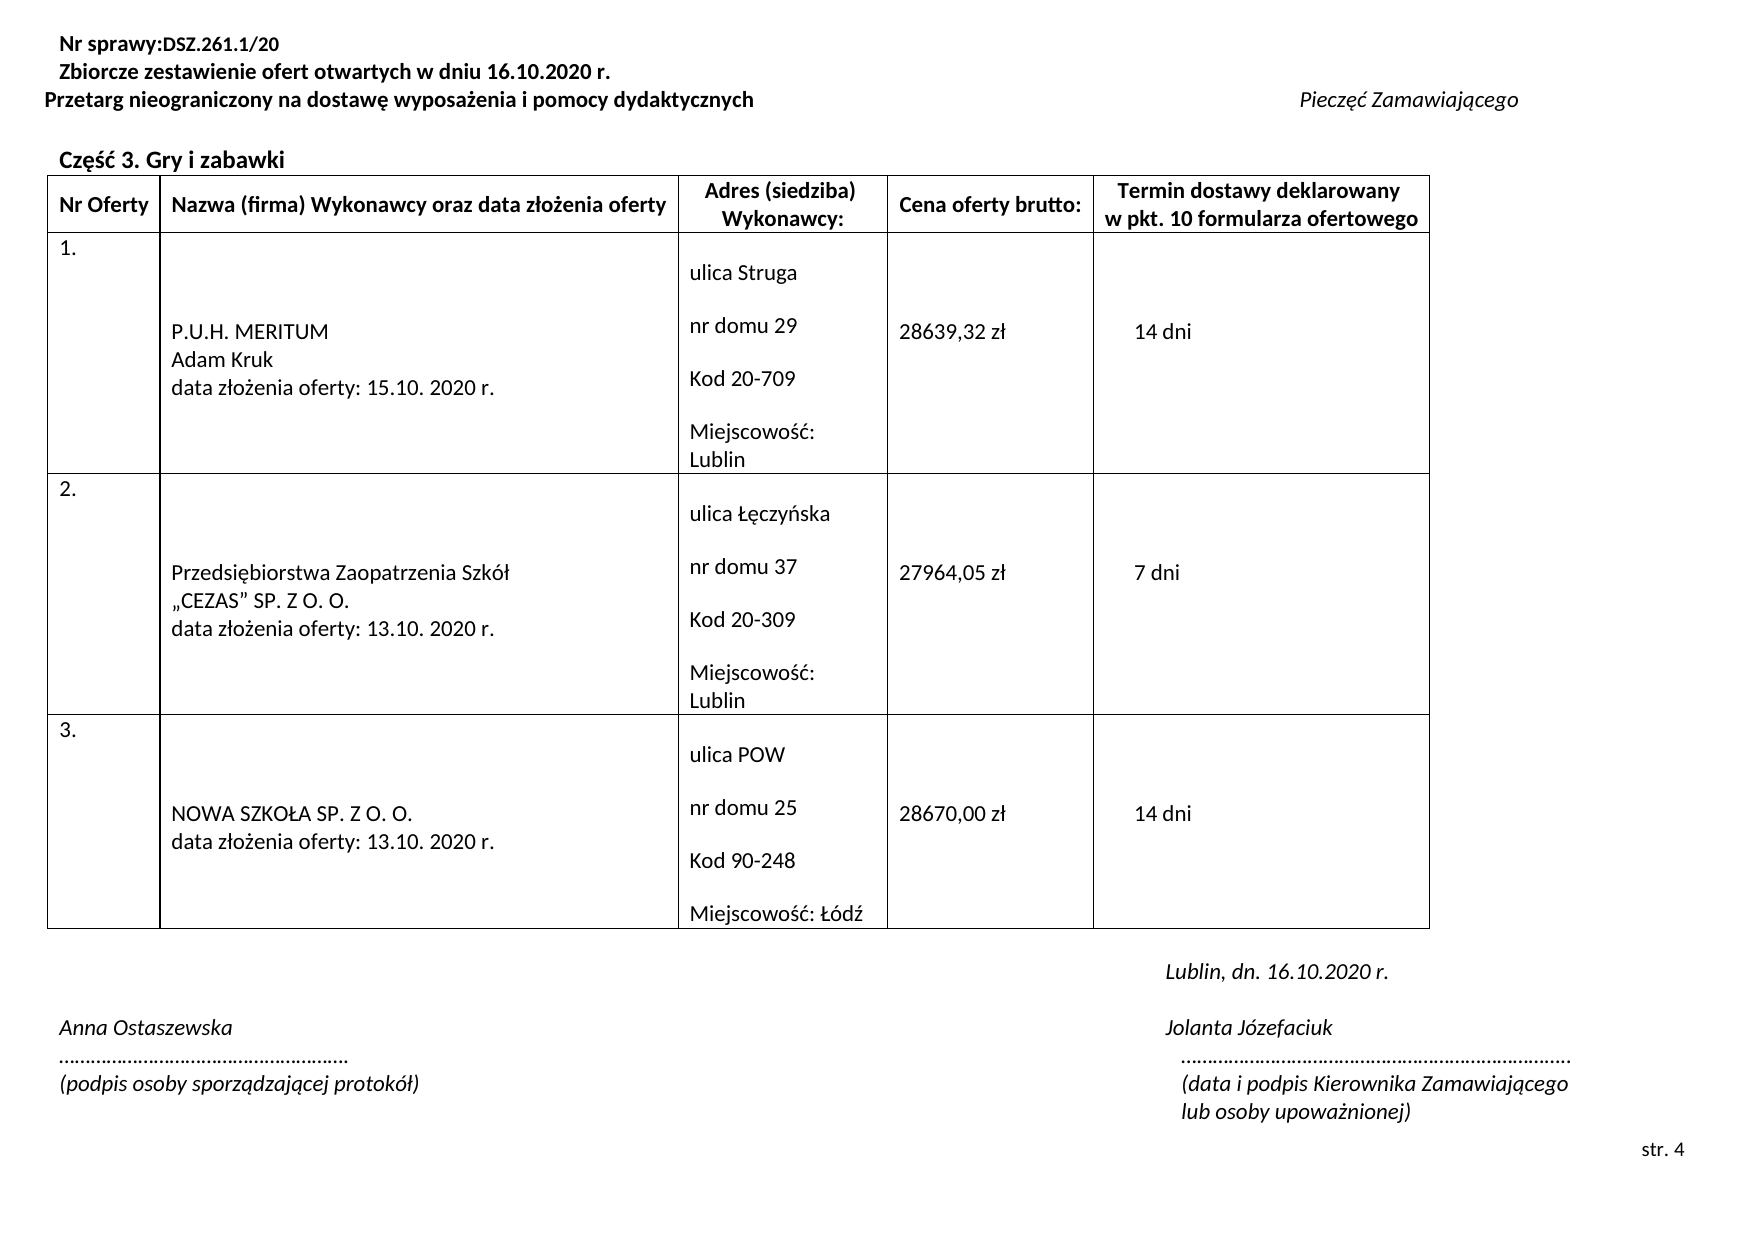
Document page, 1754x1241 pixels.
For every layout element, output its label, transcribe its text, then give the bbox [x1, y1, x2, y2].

table_cell 27964,05 zł [888, 474, 1093, 714]
text Lublin, dn. 16.10.2020 r. [59, 957, 1684, 985]
table_cell Przedsiębiorstwa Zaopatrzenia Szkół „CEZAS” SP. Z O. O. data złożenia oferty: 13.10. 2020 r. [161, 474, 678, 714]
text (podpis osoby sporządzającej protokół) (data i podpis Kierownika Zamawiającego lub osoby upoważnionej) [59, 1069, 1684, 1125]
table_header Nr Oferty [48, 176, 159, 232]
table_header Termin dostawy deklarowany w pkt. 10 formularza ofertowego [1094, 176, 1429, 232]
table_cell P.U.H. MERITUM Adam Kruk data złożenia oferty: 15.10. 2020 r. [161, 233, 678, 473]
table_cell 28639,32 zł [888, 233, 1093, 473]
table_header Adres (siedziba) Wykonawcy: [679, 176, 887, 232]
table_cell 14 dni [1094, 715, 1429, 927]
table_header Cena oferty brutto: [888, 176, 1093, 232]
table_cell 28670,00 zł [888, 715, 1093, 927]
table_cell ulica Łęczyńska nr domu 37 Kod 20-309 Miejscowość: Lublin [679, 474, 887, 714]
table_cell 14 dni [1094, 233, 1429, 473]
table_cell 7 dni [1094, 474, 1429, 714]
table_cell 1. [48, 233, 159, 473]
text Część 3. Gry i zabawki [59, 144, 1684, 175]
table_cell 3. [48, 715, 159, 927]
table_cell NOWA SZKOŁA SP. Z O. O. data złożenia oferty: 13.10. 2020 r. [161, 715, 678, 927]
table_cell ulica Struga nr domu 29 Kod 20-709 Miejscowość: Lublin [679, 233, 887, 473]
table_cell 2. [48, 474, 159, 714]
table_header Nazwa (firma) Wykonawcy oraz data złożenia oferty [161, 176, 678, 232]
text Anna Ostaszewska Jolanta Józefaciuk [59, 1013, 1684, 1041]
table_cell ulica POW nr domu 25 Kod 90-248 Miejscowość: Łódź [679, 715, 887, 927]
text ………………………………………………. ……………………………………………………………….. [59, 1041, 1684, 1069]
